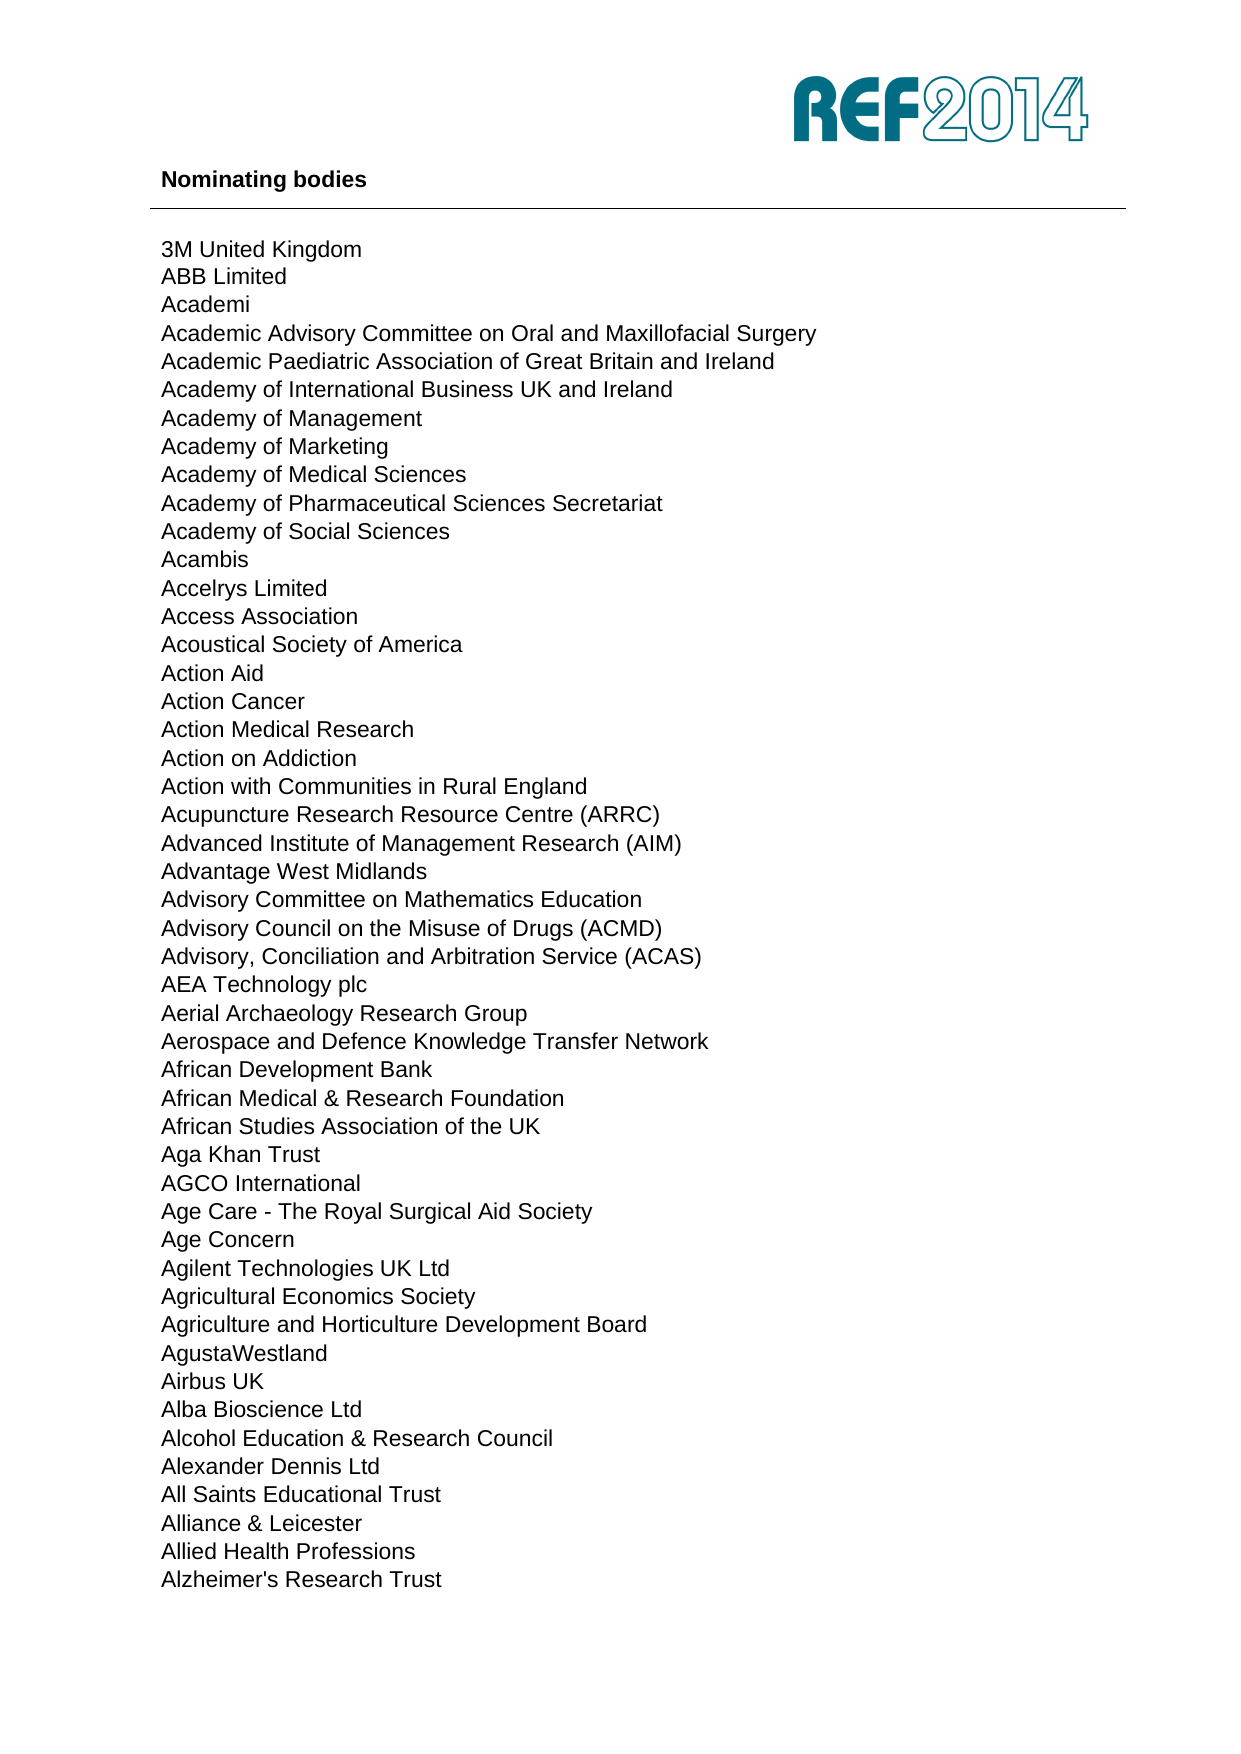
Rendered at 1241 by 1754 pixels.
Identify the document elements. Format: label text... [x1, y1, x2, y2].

table_cell Academic Advisory Committee on Oral and Maxillofacial Surgery [150, 319, 1126, 347]
table_cell Allied Health Professions [150, 1537, 1126, 1565]
table_cell Action Aid [150, 659, 1126, 687]
table_cell Airbus UK [150, 1367, 1126, 1395]
table_cell ABB Limited [150, 262, 1126, 290]
table_cell Agricultural Economics Society [150, 1282, 1126, 1310]
table_cell Action on Addiction [150, 744, 1126, 772]
table_cell Alzheimer's Research Trust [150, 1565, 1126, 1593]
table_cell Action Cancer [150, 687, 1126, 715]
table_cell Aerospace and Defence Knowledge Transfer Network [150, 1027, 1126, 1055]
table_cell Academy of Social Sciences [150, 517, 1126, 545]
table_cell Alba Bioscience Ltd [150, 1395, 1126, 1423]
table_cell Academy of Pharmaceutical Sciences Secretariat [150, 489, 1126, 517]
table_cell Academi [150, 290, 1126, 318]
table_cell African Medical & Research Foundation [150, 1084, 1126, 1112]
table_cell AEA Technology plc [150, 970, 1126, 998]
table_cell Advisory Committee on Mathematics Education [150, 885, 1126, 913]
table_cell Access Association [150, 602, 1126, 630]
picture [791, 73, 1091, 145]
table_cell Academy of Marketing [150, 432, 1126, 460]
table_header Nominating bodies [150, 150, 1126, 208]
picture [160, 254, 166, 262]
table_cell Academic Paediatric Association of Great Britain and Ireland [150, 347, 1126, 375]
table_cell Academy of Medical Sciences [150, 460, 1126, 488]
table_cell African Development Bank [150, 1055, 1126, 1083]
table_cell Agilent Technologies UK Ltd [150, 1254, 1126, 1282]
table_cell Aga Khan Trust [150, 1140, 1126, 1168]
table_cell Action Medical Research [150, 715, 1126, 743]
table_cell All Saints Educational Trust [150, 1480, 1126, 1508]
table_cell Acoustical Society of America [150, 630, 1126, 658]
table_cell Advisory Council on the Misuse of Drugs (ACMD) [150, 914, 1126, 942]
table_cell Alliance & Leicester [150, 1509, 1126, 1537]
table_cell Academy of International Business UK and Ireland [150, 375, 1126, 403]
table_cell Age Care - The Royal Surgical Aid Society [150, 1197, 1126, 1225]
table_cell Aerial Archaeology Research Group [150, 999, 1126, 1027]
table_cell 3M United Kingdom [150, 209, 1126, 262]
table_cell Alexander Dennis Ltd [150, 1452, 1126, 1480]
table_cell AgustaWestland [150, 1339, 1126, 1367]
table_cell African Studies Association of the UK [150, 1112, 1126, 1140]
table_cell Academy of Management [150, 404, 1126, 432]
table_cell Advantage West Midlands [150, 857, 1126, 885]
table_cell Age Concern [150, 1225, 1126, 1253]
table_cell Acupuncture Research Resource Centre (ARRC) [150, 800, 1126, 828]
table_cell Action with Communities in Rural England [150, 772, 1126, 800]
table_cell Advanced Institute of Management Research (AIM) [150, 829, 1126, 857]
table_cell Agriculture and Horticulture Development Board [150, 1310, 1126, 1338]
table_cell AGCO International [150, 1169, 1126, 1197]
table_cell Acambis [150, 545, 1126, 573]
table_cell Advisory, Conciliation and Arbitration Service (ACAS) [150, 942, 1126, 970]
table_cell Accelrys Limited [150, 574, 1126, 602]
table_cell Alcohol Education & Research Council [150, 1424, 1126, 1452]
